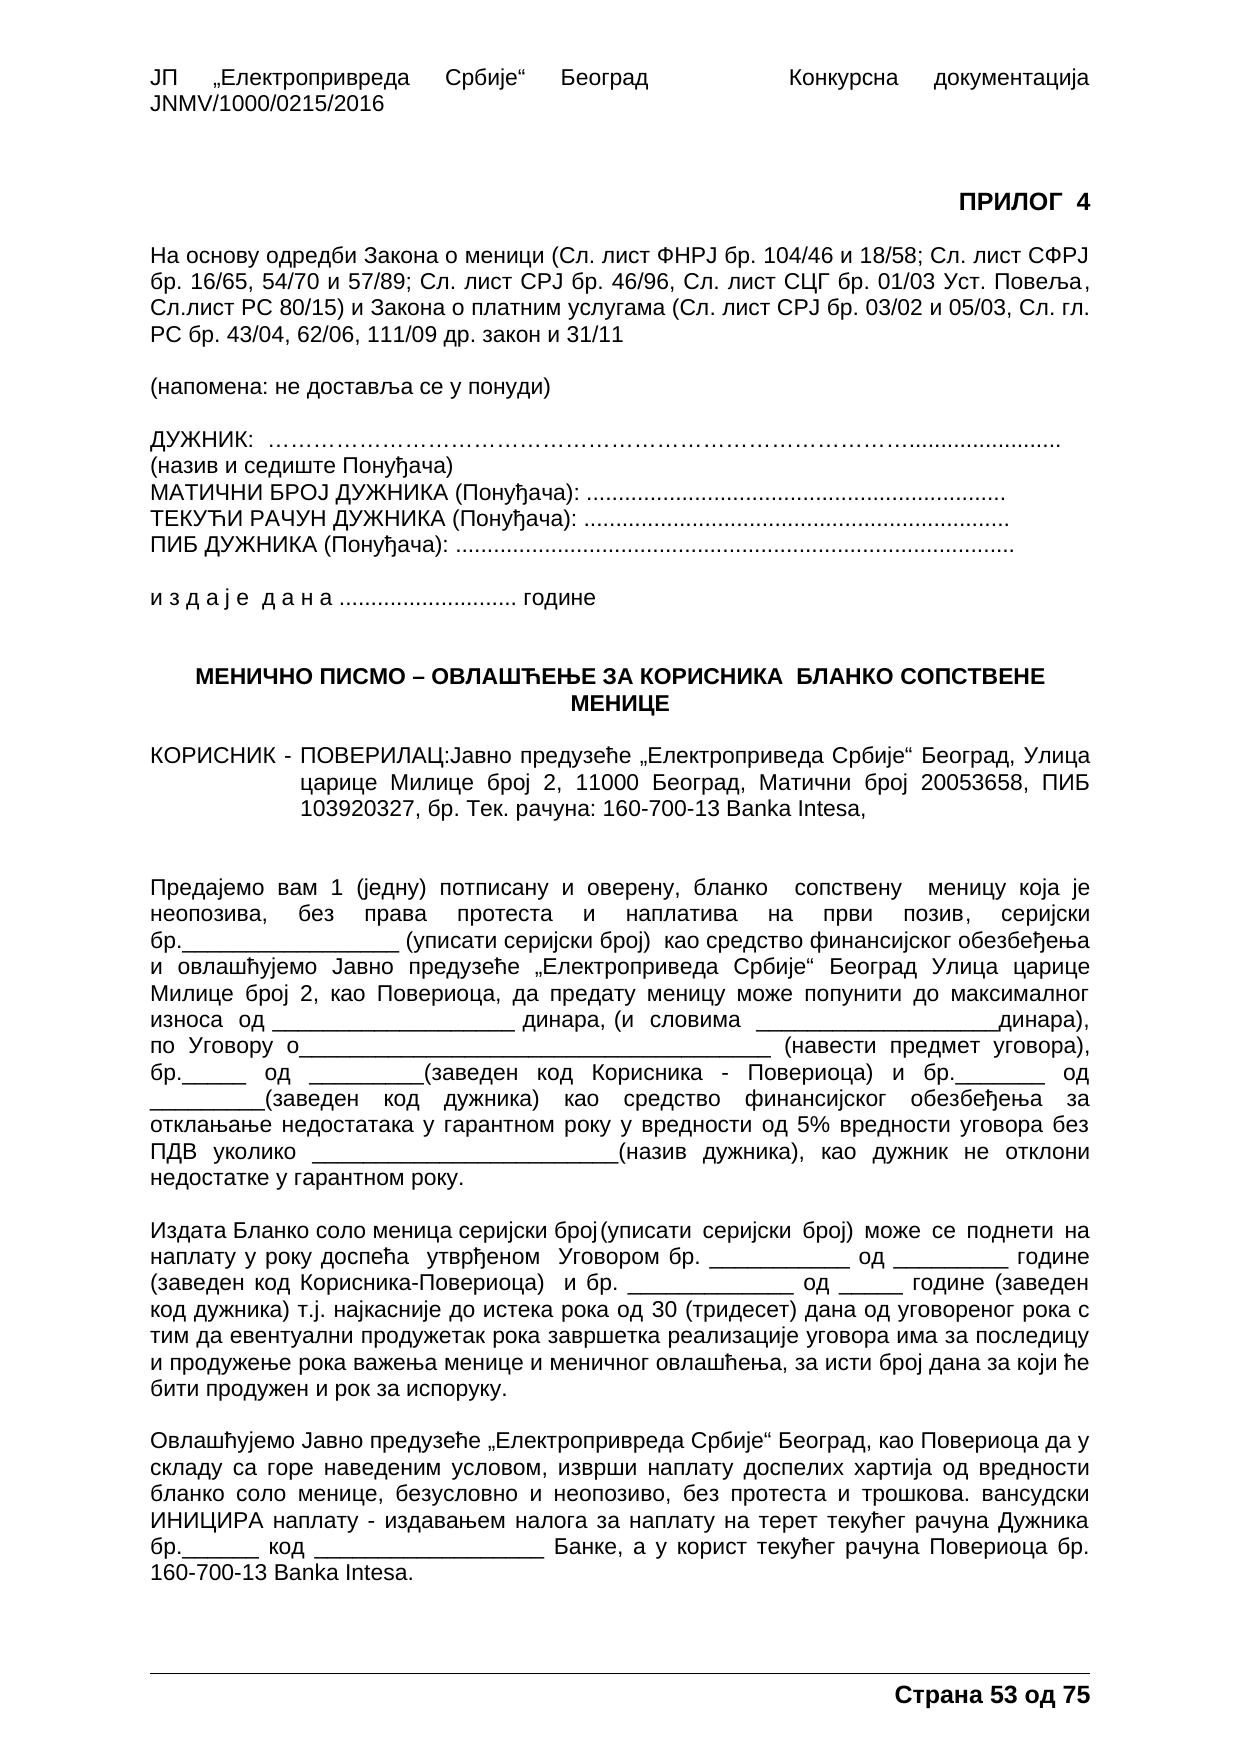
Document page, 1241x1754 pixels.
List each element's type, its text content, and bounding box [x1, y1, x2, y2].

text Издата Бланко соло меница серијски број (уписати серијски број) може се поднети на наплату у року доспећа утврђеном Уговором бр. ___________ од _________ године (заведен код Корисника-Повериоца) и бр. _____________ од _____ године (заведен код дужника) т.ј. најкасније до истека рока од 30 (тридесет) дана од уговореног рока с тим да евентуални продужетак рока завршетка реализације уговора има за последицу и продужење рока важења менице и меничног овлашћења, за исти број дана за који ће бити продужен и рок за испоруку. [150, 1217, 1090, 1401]
text (назив и седиште Понуђача) [150, 452, 1090, 479]
text ТЕКУЋИ РАЧУН ДУЖНИКА (Понуђача): ................................................................... [150, 505, 1090, 531]
text и з д а ј е д а н а ............................ године [150, 584, 1090, 611]
text ДУЖНИК: …………………………………………………………………………........................ [150, 426, 1090, 452]
text МЕНИЧНО ПИСМО – ОВЛАШЋЕЊЕ ЗА КОРИСНИКА БЛАНКО СОПСТВЕНЕ МЕНИЦЕ [150, 663, 1090, 716]
text ПРИЛОГ 4 [150, 186, 1090, 215]
text МАТИЧНИ БРОЈ ДУЖНИКА (Понуђача): .................................................................. [150, 479, 1090, 505]
text ПИБ ДУЖНИКА (Понуђача): ........................................................................................ [150, 531, 1090, 558]
text (напомена: не доставља се у понуди) [150, 373, 1090, 400]
text Овлашћујемо Јавно предузеће „Електропривреда Србије“ Београд, као Повериоца да у складу са горе наведеним условом, изврши наплату доспелих хартија од вредности бланко соло менице, безусловно и нeопозиво, без протеста и трошкова. вансудски ИНИЦИРА наплату - издавањем налога за наплату на терет текућег рачуна Дужника бр.______ код __________________ Банке, а у корист текућег рачуна Повериоца бр. 160-700-13 Banka Intesa. [150, 1427, 1090, 1586]
text Предајемо вам 1 (једну) потписану и оверену, бланко сопствену меницу која је неопозива, без права протеста и наплатива на први позив, серијски бр._________________ (уписати серијски број) као средство финансијског обезбеђења и овлашћујемо Јавно предузеће „Електроприведа Србије“ Београд Улица царице Милице број 2, као Повериоца, да предату меницу може попунити до максималног износа од ___________________ динара, (и словима ___________________динара), по Уговору о_____________________________________ (навести предмет уговора), бр._____ од _________(заведен код Корисника - Повериоца) и бр._______ од _________(заведен код дужника) као средство финансијског обезбеђења за oтклањање недостатака у гарантном року у вредности од 5% вредности уговора без ПДВ уколико ________________________(назив дужника), као дужник не отклони недостатке у гарантном року. [150, 874, 1090, 1190]
text Нa oснoву oдрeдби Зaкoнa o мeници (Сл. лист ФНРJ бр. 104/46 и 18/58; Сл. лист СФРJ бр. 16/65, 54/70 и 57/89; Сл. лист СРJ бр. 46/96, Сл. лист СЦГ бр. 01/03 Уст. Повеља, Сл.лист РС 80/15) и Зaкoнa o платним услугама (Сл. лист СРЈ бр. 03/02 и 05/03, Сл. гл. РС бр. 43/04, 62/06, 111/09 др. закон и 31/11 [150, 242, 1090, 347]
text КОРИСНИК - ПОВЕРИЛАЦ:Јавно предузеће „Електроприведа Србије“ Београд, Улица царице Милице број 2, 11000 Београд, Матични број 20053658, ПИБ 103920327, бр. Тек. рачуна: 160-700-13 Banka Intesa, [150, 742, 1090, 821]
